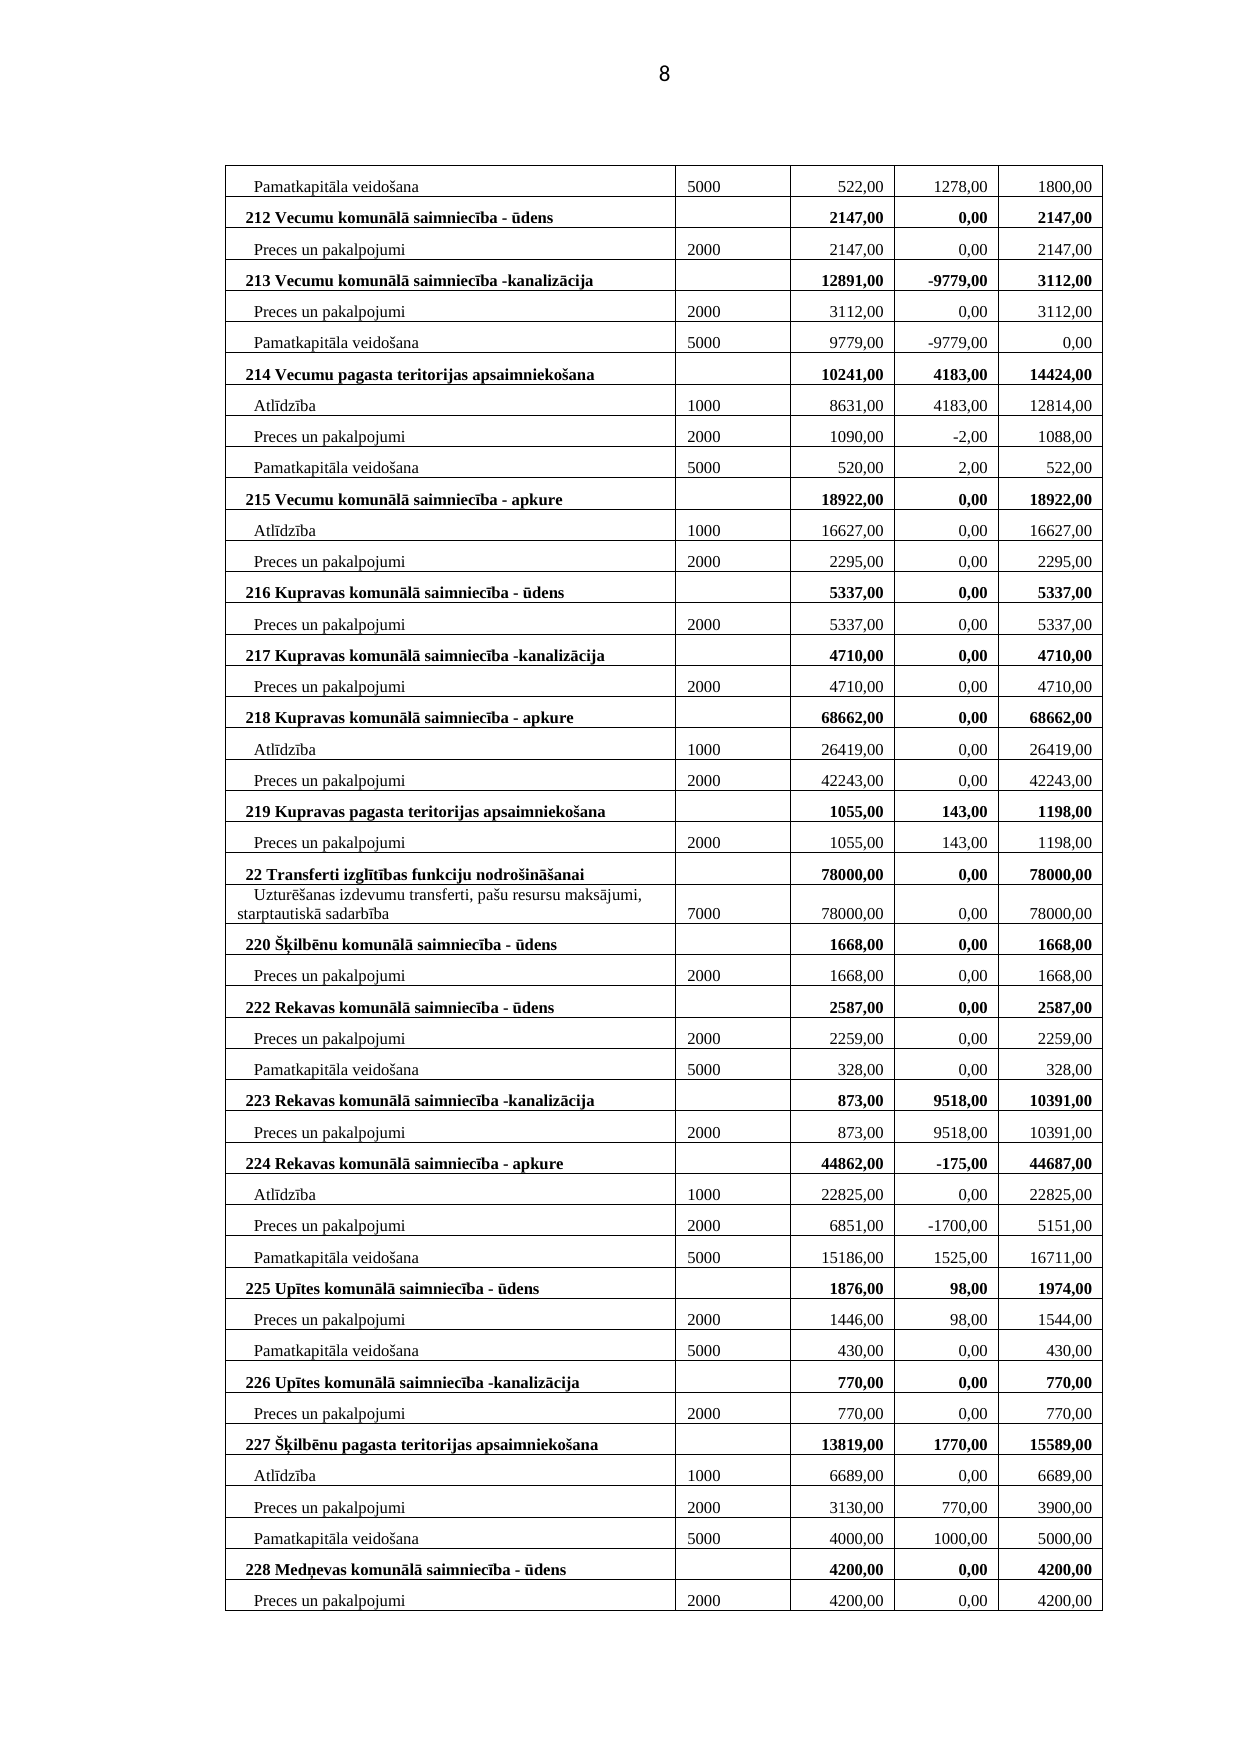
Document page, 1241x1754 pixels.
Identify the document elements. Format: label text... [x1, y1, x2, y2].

table_cell [676, 353, 790, 383]
table_cell 2000 [676, 1299, 790, 1329]
table_cell 4000,00 [791, 1518, 894, 1548]
table_cell Preces un pakalpojumi [226, 666, 675, 696]
table_cell 3900,00 [999, 1486, 1102, 1517]
table_cell 26419,00 [999, 728, 1102, 758]
table_cell 44862,00 [791, 1143, 894, 1173]
table_cell 9779,00 [791, 322, 894, 352]
table_cell 4200,00 [999, 1549, 1102, 1579]
table_cell 2000 [676, 666, 790, 696]
table_cell 12814,00 [999, 385, 1102, 415]
table_cell 228 Medņevas komunālā saimniecība - ūdens [226, 1549, 675, 1579]
table_cell 226 Upītes komunālā saimniecība -kanalizācija [226, 1361, 675, 1392]
table_cell 143,00 [895, 822, 998, 852]
table_cell 4200,00 [999, 1580, 1102, 1610]
table_cell 15186,00 [791, 1236, 894, 1267]
table_cell 1000 [676, 728, 790, 758]
table_cell 3130,00 [791, 1486, 894, 1517]
table_cell 2000 [676, 822, 790, 852]
table_cell 5000 [676, 1330, 790, 1360]
table_cell [676, 986, 790, 1017]
table_cell 2587,00 [791, 986, 894, 1017]
table_cell 98,00 [895, 1299, 998, 1329]
table_cell 0,00 [895, 1174, 998, 1204]
table_cell 9518,00 [895, 1080, 998, 1110]
table_cell 2259,00 [999, 1018, 1102, 1048]
table_cell 78000,00 [999, 885, 1102, 923]
table_cell 1668,00 [791, 955, 894, 985]
table_cell 2147,00 [791, 197, 894, 227]
table_cell 224 Rekavas komunālā saimniecība - apkure [226, 1143, 675, 1173]
table_cell 2000 [676, 416, 790, 446]
table_cell 2000 [676, 1486, 790, 1517]
table_cell 10391,00 [999, 1080, 1102, 1110]
table_cell 770,00 [999, 1361, 1102, 1392]
table_cell 5337,00 [999, 603, 1102, 633]
table_cell 0,00 [895, 697, 998, 727]
table_cell 212 Vecumu komunālā saimniecība - ūdens [226, 197, 675, 227]
table_cell 22825,00 [999, 1174, 1102, 1204]
table_cell 5000 [676, 447, 790, 477]
table_cell 2295,00 [999, 541, 1102, 571]
table_cell 216 Kupravas komunālā saimniecība - ūdens [226, 572, 675, 602]
table_cell -1700,00 [895, 1205, 998, 1235]
table_cell 2295,00 [791, 541, 894, 571]
table_cell 214 Vecumu pagasta teritorijas apsaimniekošana [226, 353, 675, 383]
table_cell 16711,00 [999, 1236, 1102, 1267]
table_cell 12891,00 [791, 260, 894, 290]
table_cell 98,00 [895, 1268, 998, 1298]
table_cell 0,00 [895, 478, 998, 508]
table_cell Preces un pakalpojumi [226, 955, 675, 985]
table_cell 770,00 [895, 1486, 998, 1517]
table_cell 215 Vecumu komunālā saimniecība - apkure [226, 478, 675, 508]
table_cell [676, 791, 790, 821]
table_cell 220 Šķilbēnu komunālā saimniecība - ūdens [226, 924, 675, 954]
table_cell [676, 853, 790, 883]
table_cell 78000,00 [791, 885, 894, 923]
table_cell [676, 572, 790, 602]
table_cell [676, 197, 790, 227]
table_cell 6689,00 [791, 1455, 894, 1485]
table_cell 0,00 [895, 885, 998, 923]
table_cell 2147,00 [999, 228, 1102, 258]
table_cell 5000 [676, 1236, 790, 1267]
table_cell 770,00 [791, 1361, 894, 1392]
table_cell 770,00 [999, 1393, 1102, 1423]
table_cell [676, 1424, 790, 1454]
table_cell Pamatkapitāla veidošana [226, 447, 675, 477]
table_cell 1000 [676, 510, 790, 540]
table_cell [676, 635, 790, 665]
table_cell 44687,00 [999, 1143, 1102, 1173]
table_cell 1525,00 [895, 1236, 998, 1267]
table_cell 0,00 [895, 572, 998, 602]
table_cell Preces un pakalpojumi [226, 416, 675, 446]
table_cell 5000,00 [999, 1518, 1102, 1548]
table_cell 1055,00 [791, 791, 894, 821]
table_cell Preces un pakalpojumi [226, 1299, 675, 1329]
table_cell [676, 1268, 790, 1298]
table_cell Preces un pakalpojumi [226, 1111, 675, 1142]
table_cell 0,00 [895, 1393, 998, 1423]
table_cell Preces un pakalpojumi [226, 228, 675, 258]
table_cell 0,00 [895, 1455, 998, 1485]
table_cell 5000 [676, 1049, 790, 1079]
table_cell -9779,00 [895, 322, 998, 352]
table_cell Atlīdzība [226, 385, 675, 415]
table_cell 9518,00 [895, 1111, 998, 1142]
table_cell -175,00 [895, 1143, 998, 1173]
table_cell 0,00 [895, 1549, 998, 1579]
table_cell 22825,00 [791, 1174, 894, 1204]
table_cell 1000,00 [895, 1518, 998, 1548]
table_cell Pamatkapitāla veidošana [226, 1330, 675, 1360]
table_cell 2000 [676, 603, 790, 633]
table_cell 1090,00 [791, 416, 894, 446]
table_cell 4183,00 [895, 353, 998, 383]
table_cell 0,00 [895, 635, 998, 665]
table_cell 4183,00 [895, 385, 998, 415]
table_cell 1000 [676, 1174, 790, 1204]
table_cell 2,00 [895, 447, 998, 477]
table_cell Atlīdzība [226, 1455, 675, 1485]
table_cell 6689,00 [999, 1455, 1102, 1485]
table_cell [676, 697, 790, 727]
table_cell 14424,00 [999, 353, 1102, 383]
table_cell 13819,00 [791, 1424, 894, 1454]
table_cell 2000 [676, 1580, 790, 1610]
table_cell 10241,00 [791, 353, 894, 383]
table_cell 0,00 [895, 666, 998, 696]
table_cell -9779,00 [895, 260, 998, 290]
table_cell 16627,00 [791, 510, 894, 540]
table_cell 328,00 [999, 1049, 1102, 1079]
table_cell 0,00 [895, 924, 998, 954]
table_cell 1974,00 [999, 1268, 1102, 1298]
table_cell 225 Upītes komunālā saimniecība - ūdens [226, 1268, 675, 1298]
table_cell 218 Kupravas komunālā saimniecība - apkure [226, 697, 675, 727]
table_cell 143,00 [895, 791, 998, 821]
table_cell [676, 1549, 790, 1579]
table_cell 0,00 [895, 1330, 998, 1360]
table_cell 2147,00 [791, 228, 894, 258]
table_cell 1770,00 [895, 1424, 998, 1454]
table_cell Atlīdzība [226, 1174, 675, 1204]
table_cell [676, 260, 790, 290]
table_cell Atlīdzība [226, 510, 675, 540]
table_cell 5337,00 [999, 572, 1102, 602]
table_cell 1198,00 [999, 791, 1102, 821]
table_cell 328,00 [791, 1049, 894, 1079]
table_cell 0,00 [895, 228, 998, 258]
table_cell 2000 [676, 228, 790, 258]
table_cell 770,00 [791, 1393, 894, 1423]
table_cell 42243,00 [791, 760, 894, 790]
table_cell 1876,00 [791, 1268, 894, 1298]
table_cell 2147,00 [999, 197, 1102, 227]
table_cell 4200,00 [791, 1580, 894, 1610]
table_cell [676, 1080, 790, 1110]
table_cell 1446,00 [791, 1299, 894, 1329]
table_cell 223 Rekavas komunālā saimniecība -kanalizācija [226, 1080, 675, 1110]
table_cell 0,00 [895, 1049, 998, 1079]
table_cell 1800,00 [999, 166, 1102, 196]
table_cell Preces un pakalpojumi [226, 760, 675, 790]
table_cell 873,00 [791, 1080, 894, 1110]
table_cell 18922,00 [791, 478, 894, 508]
table_cell 1000 [676, 1455, 790, 1485]
table_cell 219 Kupravas pagasta teritorijas apsaimniekošana [226, 791, 675, 821]
table_cell [676, 924, 790, 954]
table_cell 0,00 [895, 1580, 998, 1610]
table_cell 2000 [676, 541, 790, 571]
table_cell Preces un pakalpojumi [226, 1486, 675, 1517]
table_cell 1278,00 [895, 166, 998, 196]
table_cell 0,00 [895, 1018, 998, 1048]
table_cell 2000 [676, 955, 790, 985]
table_cell Uzturēšanas izdevumu transferti, pašu resursu maksājumi, starptautiskā sadarbība [226, 885, 675, 923]
table_cell 1088,00 [999, 416, 1102, 446]
table_cell 18922,00 [999, 478, 1102, 508]
table_cell 217 Kupravas komunālā saimniecība -kanalizācija [226, 635, 675, 665]
table_cell 2000 [676, 291, 790, 321]
table_cell Preces un pakalpojumi [226, 291, 675, 321]
table_cell 0,00 [895, 603, 998, 633]
table_cell 2000 [676, 1018, 790, 1048]
table_cell 78000,00 [791, 853, 894, 883]
table_cell 2000 [676, 1393, 790, 1423]
table_cell 7000 [676, 885, 790, 923]
table_cell Atlīdzība [226, 728, 675, 758]
table_cell Preces un pakalpojumi [226, 1393, 675, 1423]
table_cell Preces un pakalpojumi [226, 603, 675, 633]
table_cell Pamatkapitāla veidošana [226, 1049, 675, 1079]
table_cell 520,00 [791, 447, 894, 477]
table_cell 0,00 [895, 986, 998, 1017]
table_cell 16627,00 [999, 510, 1102, 540]
table_cell 10391,00 [999, 1111, 1102, 1142]
table_cell 3112,00 [791, 291, 894, 321]
table_cell 3112,00 [999, 291, 1102, 321]
table_cell 0,00 [895, 728, 998, 758]
table_cell 3112,00 [999, 260, 1102, 290]
table_cell 26419,00 [791, 728, 894, 758]
table_cell 22 Transferti izglītības funkciju nodrošināšanai [226, 853, 675, 883]
table_cell 8631,00 [791, 385, 894, 415]
table_cell 1544,00 [999, 1299, 1102, 1329]
table_cell 5337,00 [791, 572, 894, 602]
table_cell [676, 1361, 790, 1392]
table_cell 227 Šķilbēnu pagasta teritorijas apsaimniekošana [226, 1424, 675, 1454]
table_cell 873,00 [791, 1111, 894, 1142]
table_cell 0,00 [895, 197, 998, 227]
table_cell 2587,00 [999, 986, 1102, 1017]
table_cell 15589,00 [999, 1424, 1102, 1454]
table_cell 4710,00 [999, 666, 1102, 696]
table_cell 2000 [676, 1111, 790, 1142]
table_cell 430,00 [791, 1330, 894, 1360]
table_cell Pamatkapitāla veidošana [226, 322, 675, 352]
table_cell 4710,00 [791, 666, 894, 696]
table_cell Preces un pakalpojumi [226, 1018, 675, 1048]
table_cell 0,00 [895, 510, 998, 540]
table_cell 2000 [676, 1205, 790, 1235]
table_cell 5151,00 [999, 1205, 1102, 1235]
table_cell 5337,00 [791, 603, 894, 633]
table_cell 4710,00 [791, 635, 894, 665]
table_cell 0,00 [999, 322, 1102, 352]
table_cell 5000 [676, 322, 790, 352]
table_cell 4200,00 [791, 1549, 894, 1579]
table_cell Pamatkapitāla veidošana [226, 166, 675, 196]
table_cell 0,00 [895, 955, 998, 985]
table_cell 1668,00 [999, 924, 1102, 954]
table_cell 522,00 [791, 166, 894, 196]
table_cell Pamatkapitāla veidošana [226, 1236, 675, 1267]
table_cell 2259,00 [791, 1018, 894, 1048]
table_cell 5000 [676, 166, 790, 196]
table_cell 0,00 [895, 1361, 998, 1392]
table_cell 1668,00 [791, 924, 894, 954]
table_cell [676, 1143, 790, 1173]
table_cell 522,00 [999, 447, 1102, 477]
table_cell 1055,00 [791, 822, 894, 852]
table_cell 6851,00 [791, 1205, 894, 1235]
table_cell 213 Vecumu komunālā saimniecība -kanalizācija [226, 260, 675, 290]
table_cell Preces un pakalpojumi [226, 1580, 675, 1610]
table_cell Preces un pakalpojumi [226, 1205, 675, 1235]
table_cell Preces un pakalpojumi [226, 541, 675, 571]
table_cell 1668,00 [999, 955, 1102, 985]
table_cell 4710,00 [999, 635, 1102, 665]
table_cell 222 Rekavas komunālā saimniecība - ūdens [226, 986, 675, 1017]
table_cell 1198,00 [999, 822, 1102, 852]
table_cell -2,00 [895, 416, 998, 446]
table_cell 0,00 [895, 853, 998, 883]
table_cell 0,00 [895, 541, 998, 571]
table_cell 0,00 [895, 291, 998, 321]
table_cell 68662,00 [999, 697, 1102, 727]
table_cell 1000 [676, 385, 790, 415]
table_cell 68662,00 [791, 697, 894, 727]
table_cell 42243,00 [999, 760, 1102, 790]
table_cell [676, 478, 790, 508]
table_cell Pamatkapitāla veidošana [226, 1518, 675, 1548]
table_cell Preces un pakalpojumi [226, 822, 675, 852]
table_cell 2000 [676, 760, 790, 790]
table_cell 0,00 [895, 760, 998, 790]
table_cell 430,00 [999, 1330, 1102, 1360]
table_cell 5000 [676, 1518, 790, 1548]
table_cell 78000,00 [999, 853, 1102, 883]
